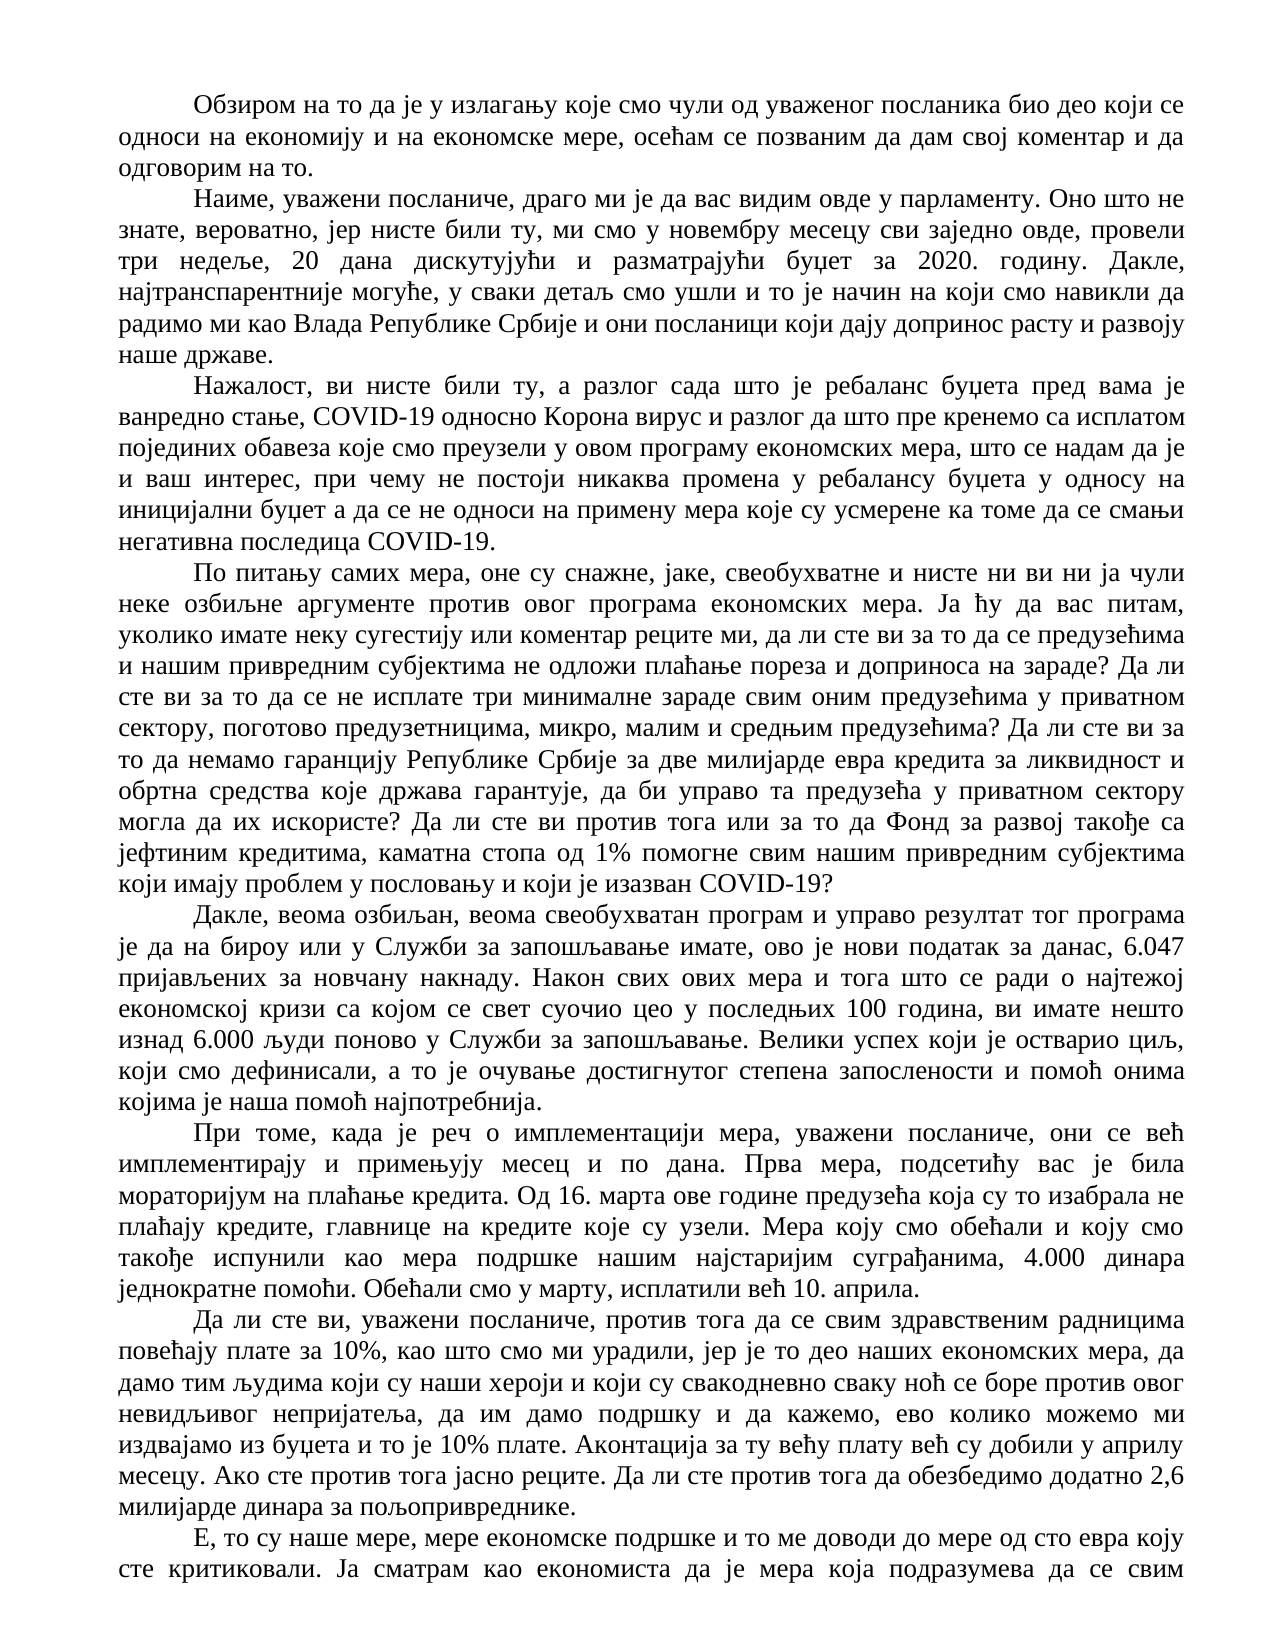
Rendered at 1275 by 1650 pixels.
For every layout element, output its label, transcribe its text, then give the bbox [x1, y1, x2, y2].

text Дакле, веома озбиљан, веома свеобухватан програм и управо резултат тог програма је да на бироу или у Служби за запошљавање имате, ово је нови податак за данас, 6.047 пријављених за новчану накнаду. Након свих ових мера и тога што се ради о најтежој економској кризи са којом се свет суочио цео у последњих 100 година, ви имате нешто изнад 6.000 људи поново у Служби за запошљавање. Велики успех који је остварио циљ, који смо дефинисали, а то је очување достигнутог степена запослености и помоћ онима којима је наша помоћ најпотребнија. [118, 898, 1186, 1116]
text При томе, када је реч о имплементацији мера, уважени посланиче, они се већ имплементирају и примењују месец и по дана. Прва мера, подсетићу вас је била мораторијум на плаћање кредита. Од 16. марта ове године предузећа која су то изабрала не плаћају кредите, главнице на кредите које су узели. Мера коју смо обећали и коју смо такође испунили као мера подршке нашим најстаријим суграђанима, 4.000 динара једнократне помоћи. Обећали смо у марту, исплатили већ 10. априла. [118, 1116, 1186, 1303]
text Обзиром на то да је у излагању које смо чули од уваженог посланика био део који се односи на економију и на економске мере, осећам се позваним да дам свој коментар и да одговорим на то. [118, 89, 1186, 182]
text Да ли сте ви, уважени посланиче, против тога да се свим здравственим радницима повећају плате за 10%, као што смо ми урадили, јер је то део наших економских мера, да дамо тим људима који су наши хероји и који су свакодневно сваку ноћ се боре против овог невидљивог непријатеља, да им дамо подршку и да кажемо, ево колико можемо ми издвајамо из буџета и то је 10% плате. Аконтација за ту већу плату већ су добили у априлу месецу. Ако сте против тога јасно реците. Да ли сте против тога да обезбедимо додатно 2,6 милијарде динара за пољопривреднике. [118, 1303, 1186, 1521]
text Нажалост, ви нисте били ту, а разлог сада што је ребаланс буџета пред вама је ванредно стање, COVID-19 односно Корона вирус и разлог да што пре кренемо са исплатом појединих обавеза које смо преузели у овом програму економских мера, што се надам да је и ваш интерес, при чему не постоји никаква промена у ребалансу буџета у односу на иницијални буџет а да се не односи на примену мера које су усмерене ка томе да се смањи негативна последица COVID-19. [118, 369, 1186, 556]
text Наиме, уважени посланиче, драго ми је да вас видим овде у парламенту. Оно што не знате, вероватно, јер нисте били ту, ми смо у новембру месецу сви заједно овде, провели три недеље, 20 дана дискутујући и разматрајући буџет за 2020. годину. Дакле, најтранспарентније могуће, у сваки детаљ смо ушли и то је начин на који смо навикли да радимо ми као Влада Републике Србије и они посланици који дају допринос расту и развоју наше државе. [118, 182, 1186, 369]
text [118, 1521, 1186, 1584]
text По питању самих мера, оне су снажне, јаке, свеобухватне и нисте ни ви ни ја чули неке озбиљне аргументе против овог програма економских мера. Ја ћу да вас питам, уколико имате неку сугестију или коментар реците ми, да ли сте ви за то да се предузећима и нашим привредним субјектима не одложи плаћање пореза и доприноса на зараде? Да ли сте ви за то да се не исплате три минималне зараде свим оним предузећима у приватном сектору, поготово предузетницима, микро, малим и средњим предузећима? Да ли сте ви за то да немамо гаранцију Републике Србије за две милијарде евра кредита за ликвидност и обртна средства које држава гарантује, да би управо та предузећа у приватном сектору могла да их искористе? Да ли сте ви против тога или за то да Фонд за развој такође са јефтиним кредитима, каматна стопа од 1% помогне свим нашим привредним субјектима који имају проблем у пословању и који је изазван COVID-19? [118, 556, 1186, 898]
